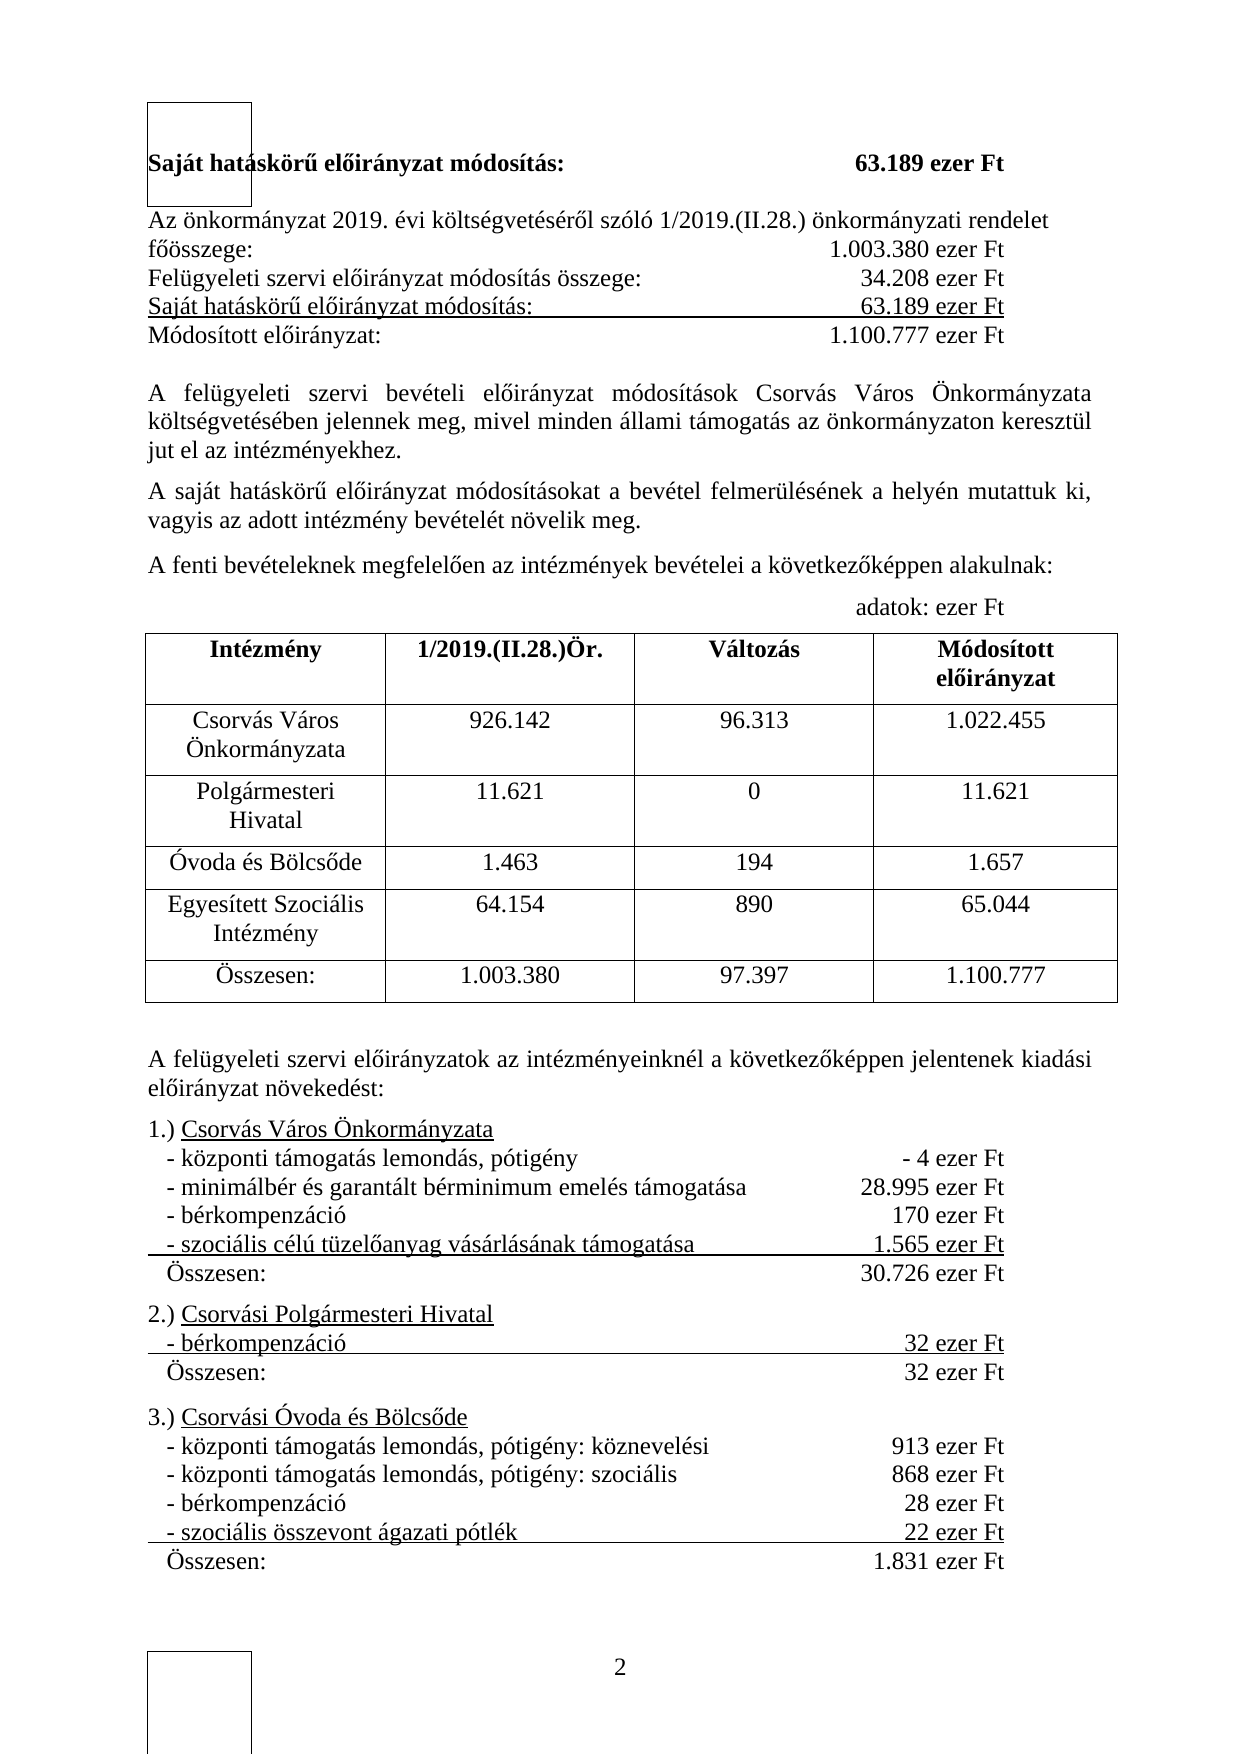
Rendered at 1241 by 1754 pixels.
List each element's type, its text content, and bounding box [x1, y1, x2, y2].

table_header Változás [635, 634, 873, 704]
text Saját hatáskörű előirányzat módosítás: 63.189 ezer Ft [148, 291, 1093, 320]
table_cell Polgármesteri Hivatal [146, 776, 385, 846]
table_header 1/2019.(II.28.)Ör. [386, 634, 634, 704]
text - központi támogatás lemondás, pótigény - 4 ezer Ft [148, 1143, 1093, 1172]
table_cell 1.100.777 [874, 961, 1117, 1002]
table_cell 65.044 [874, 890, 1117, 959]
text - központi támogatás lemondás, pótigény: szociális 868 ezer Ft [148, 1459, 1093, 1488]
text adatok: ezer Ft [148, 592, 1093, 621]
text - bérkompenzáció 32 ezer Ft [148, 1328, 1093, 1357]
text - bérkompenzáció 28 ezer Ft [148, 1488, 1093, 1517]
text - szociális összevont ágazati pótlék 22 ezer Ft [148, 1517, 1093, 1546]
text A felügyeleti szervi előirányzatok az intézményeinknél a következőképpen jelentenek kiadási előirányzat növekedést: [148, 1044, 1093, 1102]
text Saját hatáskörű előirányzat módosítás: 63.189 ezer Ft [148, 148, 1093, 176]
table_cell 1.022.455 [874, 705, 1117, 775]
text 1.) Csorvás Város Önkormányzata [148, 1114, 1093, 1143]
table_cell 1.657 [874, 847, 1117, 888]
table_cell Óvoda és Bölcsőde [146, 847, 385, 888]
text Módosított előirányzat: 1.100.777 ezer Ft [148, 320, 1093, 349]
table_cell 11.621 [386, 776, 634, 846]
table_cell 926.142 [386, 705, 634, 775]
table_cell Csorvás Város Önkormányzata [146, 705, 385, 775]
text A felügyeleti szervi bevételi előirányzat módosítások Csorvás Város Önkormányzata költségvetésében jelennek meg, mivel minden állami támogatás az önkormányzaton keresztül jut el az intézményekhez. [148, 378, 1093, 464]
text Az önkormányzat 2019. évi költségvetéséről szóló 1/2019.(II.28.) önkormányzati rendelet főösszege: 1.003.380 ezer Ft [148, 205, 1093, 263]
text Összesen: 32 ezer Ft [148, 1357, 1093, 1385]
table_header Intézmény [146, 634, 385, 704]
table_cell 96.313 [635, 705, 873, 775]
text Összesen: 1.831 ezer Ft [148, 1546, 1093, 1574]
table_cell 1.003.380 [386, 961, 634, 1002]
table_cell Összesen: [146, 961, 385, 1002]
text - központi támogatás lemondás, pótigény: köznevelési 913 ezer Ft [148, 1431, 1093, 1459]
text - minimálbér és garantált bérminimum emelés támogatása 28.995 ezer Ft [148, 1172, 1093, 1200]
text A fenti bevételeknek megfelelően az intézmények bevételei a következőképpen alakulnak: [148, 551, 1093, 579]
text Felügyeleti szervi előirányzat módosítás összege: 34.208 ezer Ft [148, 263, 1093, 291]
table_cell 194 [635, 847, 873, 888]
table_cell 11.621 [874, 776, 1117, 846]
table_cell 1.463 [386, 847, 634, 888]
table_cell 64.154 [386, 890, 634, 959]
table_header Módosított előirányzat [874, 634, 1117, 704]
text Összesen: 30.726 ezer Ft [148, 1258, 1093, 1287]
table_cell 0 [635, 776, 873, 846]
table_cell 97.397 [635, 961, 873, 1002]
text A saját hatáskörű előirányzat módosításokat a bevétel felmerülésének a helyén mutattuk ki, vagyis az adott intézmény bevételét növelik meg. [148, 476, 1093, 534]
text - bérkompenzáció 170 ezer Ft [148, 1200, 1093, 1229]
text - szociális célú tüzelőanyag vásárlásának támogatása 1.565 ezer Ft [148, 1229, 1093, 1258]
text 2.) Csorvási Polgármesteri Hivatal [148, 1299, 1093, 1328]
table_cell Egyesített Szociális Intézmény [146, 890, 385, 959]
table_cell 890 [635, 890, 873, 959]
text 3.) Csorvási Óvoda és Bölcsőde [148, 1402, 1093, 1431]
